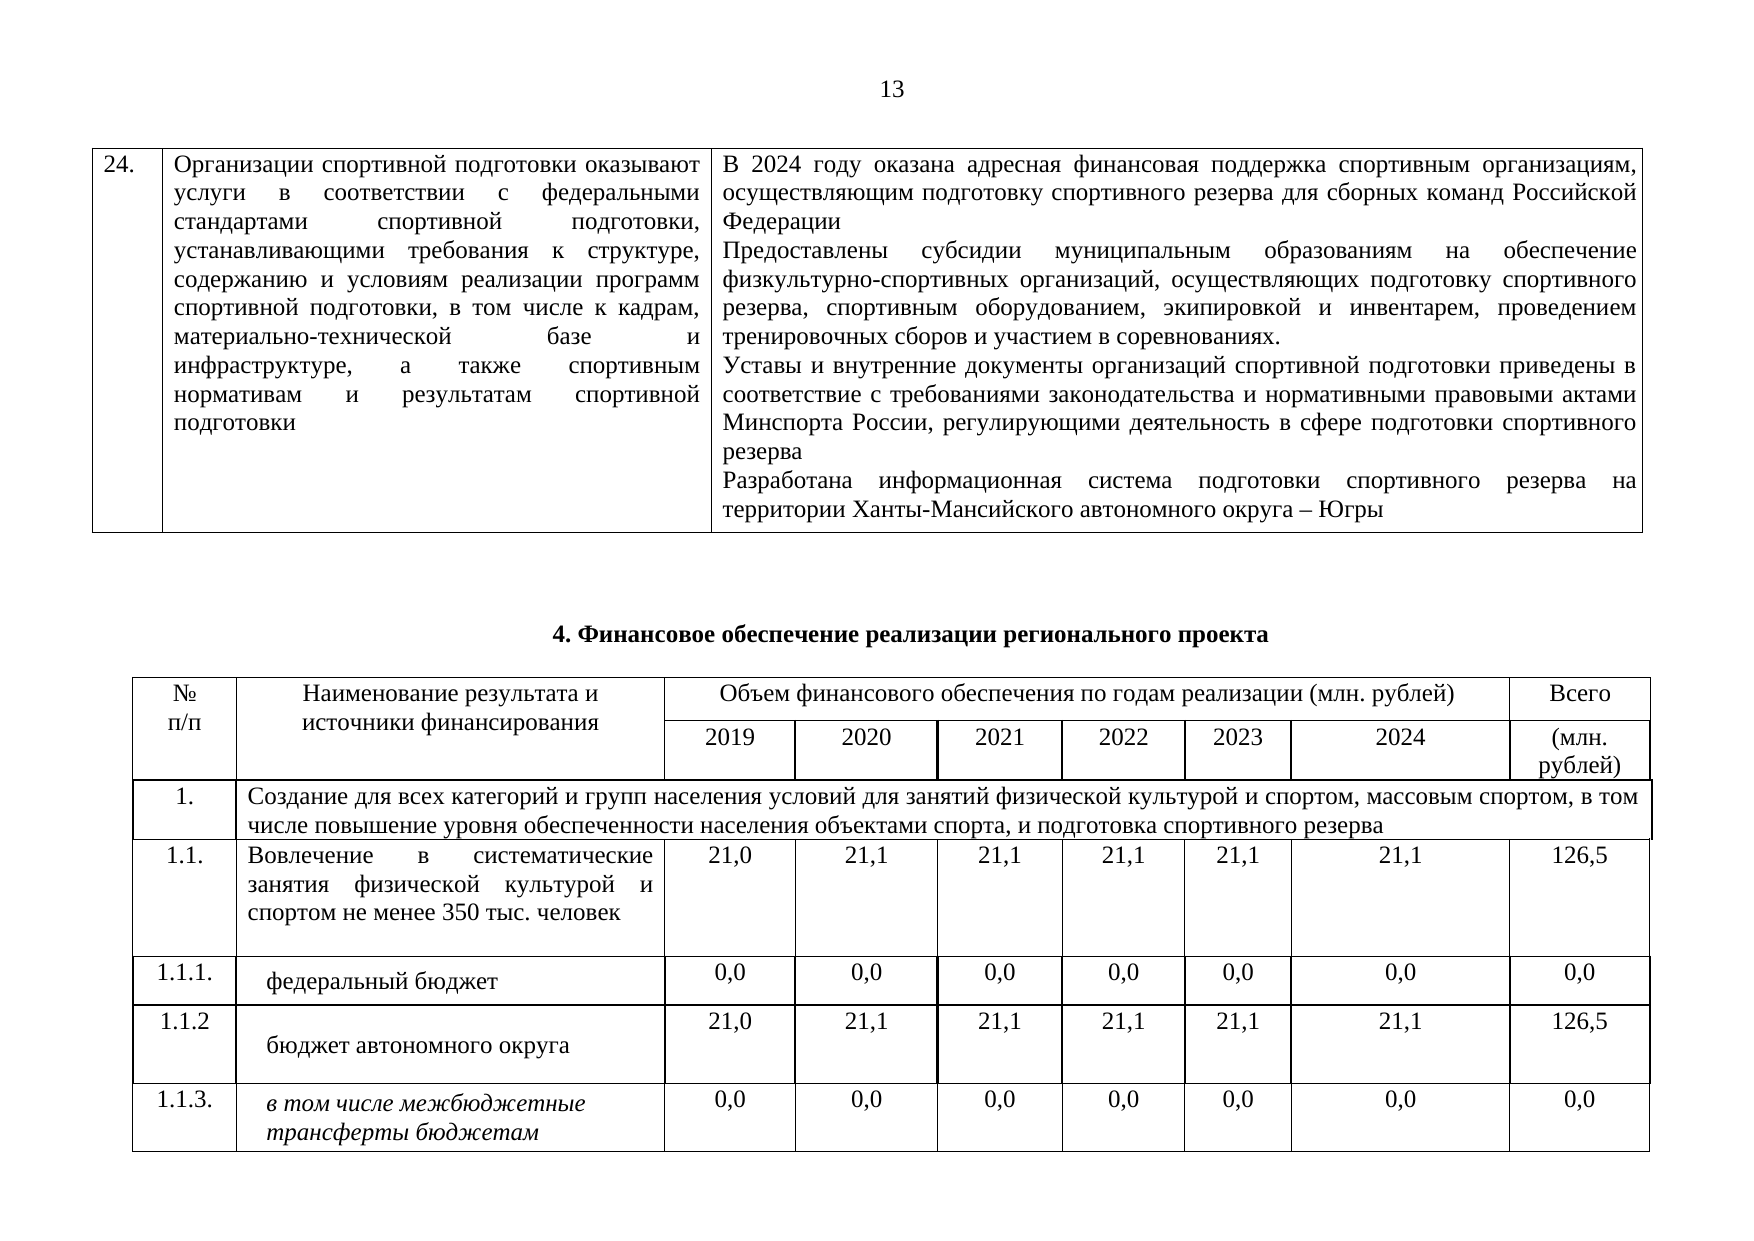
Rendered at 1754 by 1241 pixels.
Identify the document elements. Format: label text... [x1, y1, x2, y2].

table_cell 21,0 [665, 840, 795, 956]
table_cell бюджет автономного округа [237, 1006, 664, 1083]
table_cell 0,0 [796, 957, 936, 1004]
table_cell 0,0 [666, 957, 794, 1004]
table_cell 21,0 [666, 1006, 794, 1083]
table_cell 2021 [939, 721, 1061, 779]
table_cell 0,0 [1292, 957, 1509, 1004]
table_header Всего [1510, 678, 1650, 720]
table_header Объем финансового обеспечения по годам реализации (млн. рублей) [665, 678, 1509, 720]
table_cell федеральный бюджет [237, 957, 664, 1004]
table_cell 21,1 [796, 840, 937, 956]
table_cell 21,1 [1185, 840, 1291, 956]
table_cell 21,1 [939, 1006, 1061, 1083]
table_cell 0,0 [1063, 957, 1184, 1004]
table_cell 126,5 [1511, 1006, 1649, 1083]
table_cell 0,0 [796, 1084, 937, 1151]
table_cell 0,0 [938, 1084, 1062, 1151]
table_cell 0,0 [1292, 1084, 1509, 1151]
table_cell 0,0 [1185, 1084, 1291, 1151]
table_cell 0,0 [1063, 1084, 1184, 1151]
table_cell 21,1 [1063, 1006, 1184, 1083]
table_cell 1.1. [133, 840, 236, 956]
table_cell 1.1.1. [134, 957, 235, 1004]
table_cell Создание для всех категорий и групп населения условий для занятий физической культурой и спортом, массовым спортом, в том числе повышение уровня обеспеченности населения объектами спорта, и подготовка спортивного резерва [237, 781, 1651, 839]
table_cell (млн. рублей) [1511, 721, 1649, 779]
table_cell 21,1 [796, 1006, 936, 1083]
table_cell 1.1.2 [134, 1006, 235, 1083]
table_cell 2023 [1186, 721, 1290, 779]
table_cell В 2024 году оказана адресная финансовая поддержка спортивным организациям, осуществляющим подготовку спортивного резерва для сборных команд Российской Федерации Предоставлены субсидии муниципальным образованиям на обеспечение физкультурно-спортивных организаций, осуществляющих подготовку спортивного резерва, спортивным оборудованием, экипировкой и инвентарем, проведением тренировочных сборов и участием в соревнованиях. Уставы и внутренние документы организаций спортивной подготовки приведены в соответствие с требованиями законодательства и нормативными правовыми актами Минспорта России, регулирующими деятельность в сфере подготовки спортивного резерва Разработана информационная система подготовки спортивного резерва на территории Ханты-Мансийского автономного округа – Югры [712, 149, 1642, 532]
table_header № п/п [133, 678, 236, 779]
table_cell в том числе межбюджетные трансферты бюджетам муниципальных образований [237, 1084, 664, 1151]
table_cell 0,0 [939, 957, 1061, 1004]
table_cell 21,1 [1063, 840, 1184, 956]
table_cell 24. [93, 149, 162, 532]
table_cell 21,1 [1292, 840, 1509, 956]
table_cell 0,0 [1186, 957, 1290, 1004]
table_cell 21,1 [1186, 1006, 1290, 1083]
table_cell 1.1.3. [133, 1084, 236, 1151]
text 4. Финансовое обеспечение реализации регионального проекта [200, 619, 1621, 648]
table_cell 2024 [1292, 721, 1509, 779]
table_cell 0,0 [1510, 1084, 1649, 1151]
table_cell 126,5 [1510, 840, 1649, 956]
table_cell 2020 [796, 721, 936, 779]
table_cell 2022 [1063, 721, 1184, 779]
table_cell Организации спортивной подготовки оказывают услуги в соответствии с федеральными стандартами спортивной подготовки, устанавливающими требования к структуре, содержанию и условиям реализации программ спортивной подготовки, в том числе к кадрам, материально-технической базе и инфраструктуре, а также спортивным нормативам и результатам спортивной подготовки [163, 149, 711, 532]
table_cell 0,0 [665, 1084, 795, 1151]
table_header Наименование результата и источники финансирования [237, 678, 664, 779]
table_cell 21,1 [1292, 1006, 1509, 1083]
table_cell 1. [134, 781, 235, 839]
table_cell 2019 [665, 721, 794, 779]
table_cell Вовлечение в систематические занятия физической культурой и спортом не менее 350 тыс. человек [237, 840, 664, 956]
table_cell 0,0 [1511, 957, 1649, 1004]
table_cell 21,1 [938, 840, 1062, 956]
